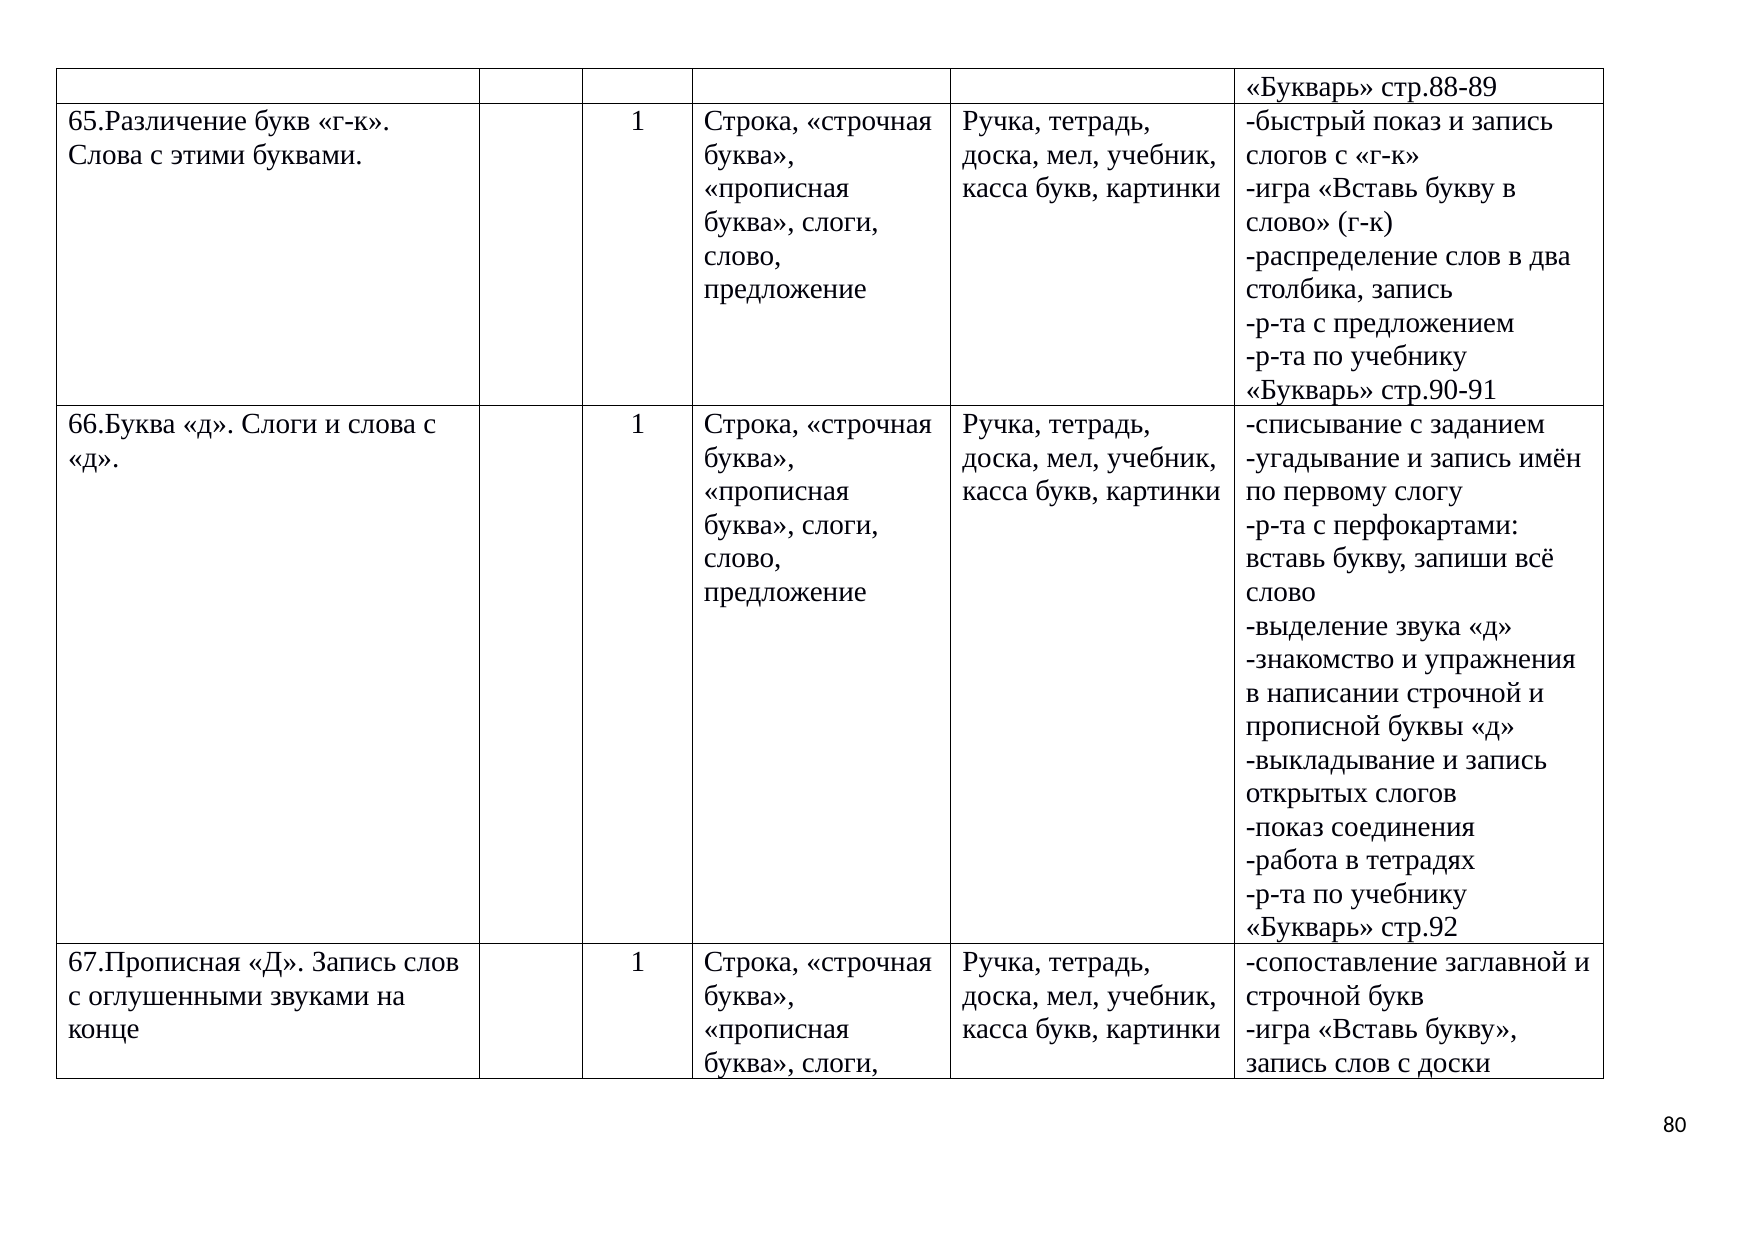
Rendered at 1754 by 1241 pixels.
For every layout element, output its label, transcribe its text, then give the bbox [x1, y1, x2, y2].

table_cell -списывание с заданием -угадывание и запись имён по первому слогу -р-та с перфокартами: вставь букву, запиши всё слово -выделение звука «д» -знакомство и упражнения в написании строчной и прописной буквы «д» -выкладывание и запись открытых слогов -показ соединения -работа в тетрадях -р-та по учебнику «Букварь» стр.92 [1235, 406, 1603, 943]
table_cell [1235, 69, 1603, 102]
table_cell [480, 944, 582, 1078]
table_cell [480, 104, 582, 405]
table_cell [951, 69, 1234, 102]
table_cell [1235, 944, 1603, 1078]
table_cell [951, 944, 1234, 1078]
table_cell -быстрый показ и запись слогов с «г-к» -игра «Вставь букву в слово» (г-к) -распределение слов в два столбика, запись -р-та с предложением -р-та по учебнику «Букварь» стр.90-91 [1235, 104, 1603, 405]
table_cell 66.Буква «д». Слоги и слова с «д». [57, 406, 479, 943]
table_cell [693, 69, 950, 102]
table_cell [480, 69, 582, 102]
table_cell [693, 944, 950, 1078]
table_cell Строка, «строчная буква», «прописная буква», слоги, слово, предложение [693, 104, 950, 405]
table_cell [480, 406, 582, 943]
table_cell 65.Различение букв «г-к». Слова с этими буквами. [57, 104, 479, 405]
table_cell 1 [583, 944, 692, 1078]
table_cell Ручка, тетрадь, доска, мел, учебник, касса букв, картинки [951, 104, 1234, 405]
table_cell Строка, «строчная буква», «прописная буква», слоги, слово, предложение [693, 406, 950, 943]
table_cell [57, 944, 479, 1078]
table_cell Ручка, тетрадь, доска, мел, учебник, касса букв, картинки [951, 406, 1234, 943]
table_cell 1 [583, 69, 692, 102]
table_cell 1 [583, 406, 692, 943]
table_cell 1 [583, 104, 692, 405]
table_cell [57, 69, 479, 102]
